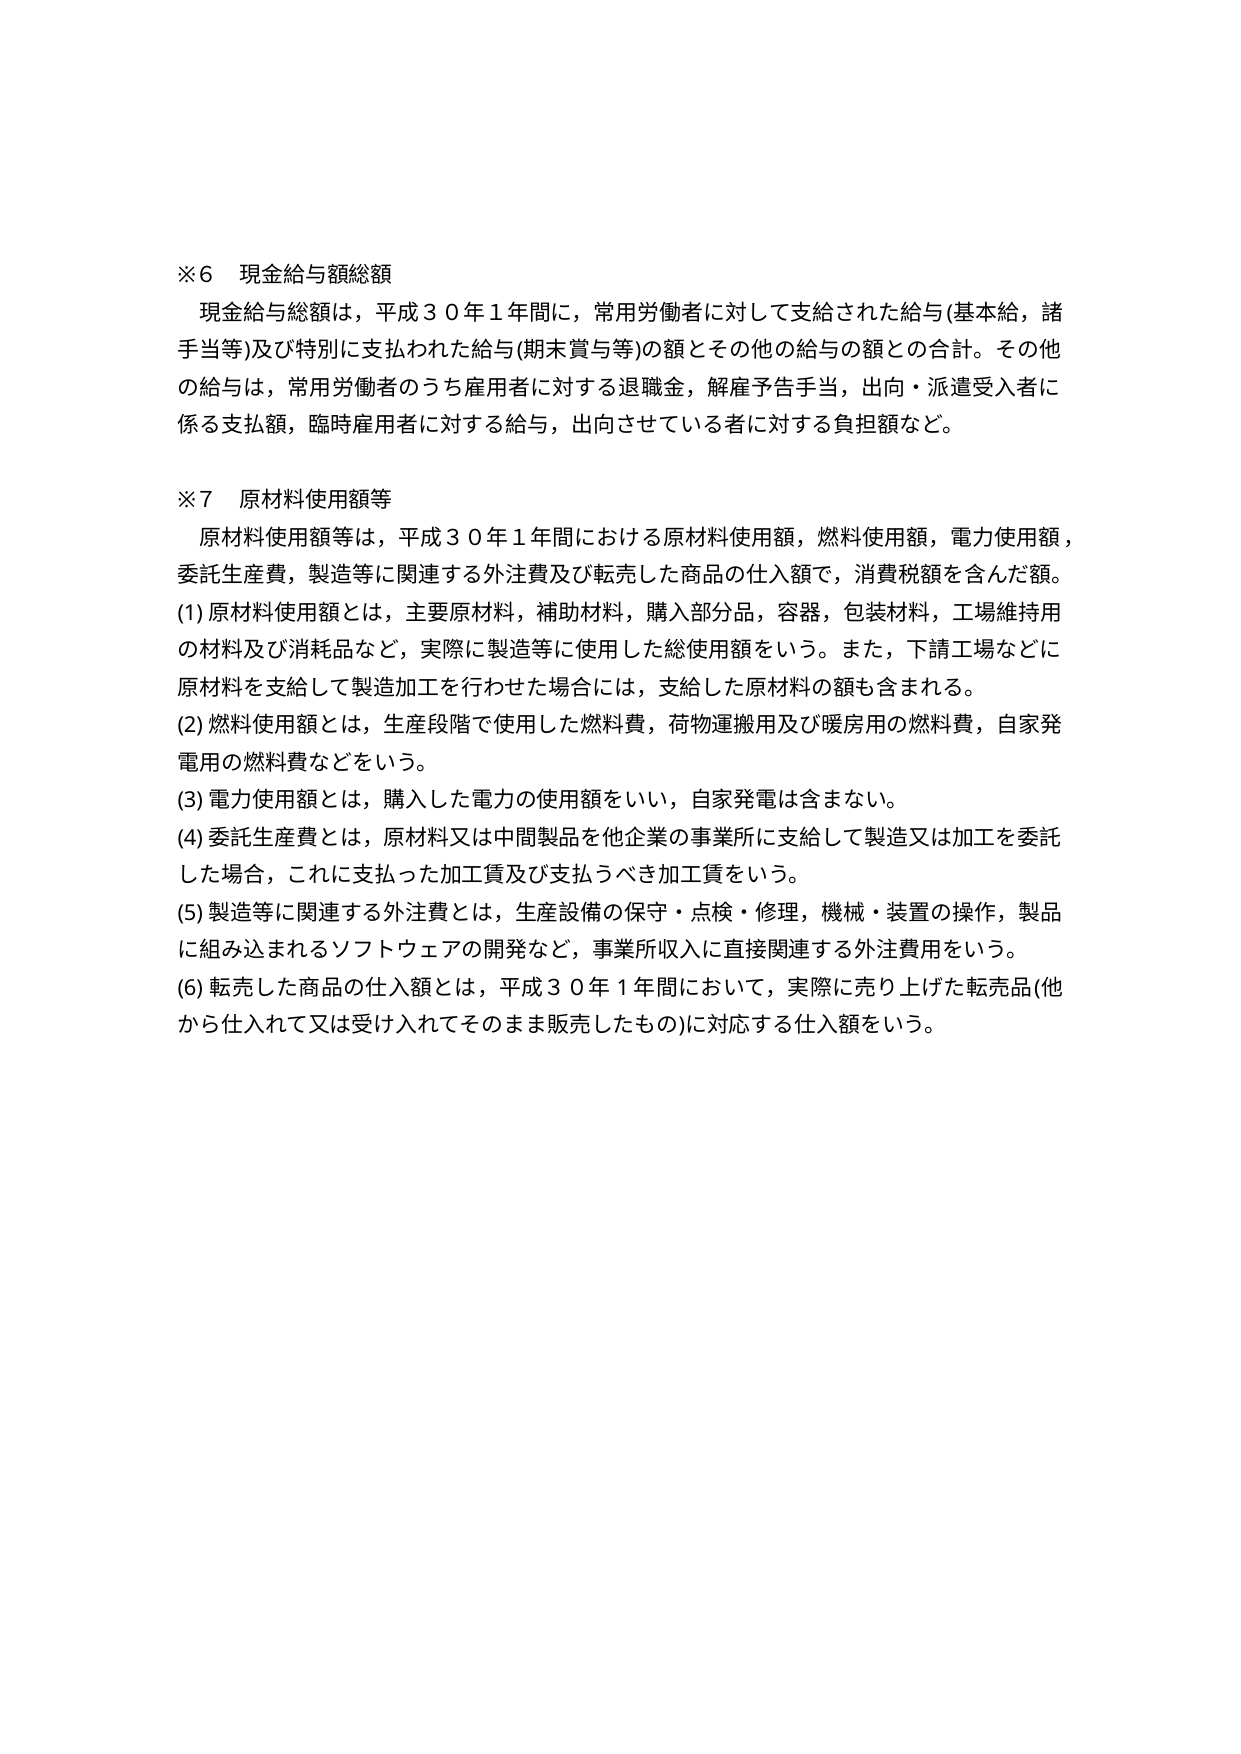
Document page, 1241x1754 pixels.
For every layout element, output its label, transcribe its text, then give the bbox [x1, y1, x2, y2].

text ※６ 現金給与額総額 現金給与総額は，平成３０年１年間に，常用労働者に対して支給された給与(基本給，諸手当等)及び特別に支払われた給与(期末賞与等)の額とその他の給与の額との合計。その他の給与は，常用労働者のうち雇用者に対する退職金，解雇予告手当，出向・派遣受入者に係る支払額，臨時雇用者に対する給与，出向させている者に対する負担額など。 [177, 254, 1063, 442]
text ※７ 原材料使用額等 原材料使用額等は，平成３０年１年間における原材料使用額，燃料使用額，電力使用額，委託生産費，製造等に関連する外注費及び転売した商品の仕入額で，消費税額を含んだ額。 (1) 原材料使用額とは，主要原材料，補助材料，購入部分品，容器，包装材料，工場維持用の材料及び消耗品など，実際に製造等に使用した総使用額をいう。また，下請工場などに原材料を支給して製造加工を行わせた場合には，支給した原材料の額も含まれる。 (2) 燃料使用額とは，生産段階で使用した燃料費，荷物運搬用及び暖房用の燃料費，自家発電用の燃料費などをいう。 (3) 電力使用額とは，購入した電力の使用額をいい，自家発電は含まない。 (4) 委託生産費とは，原材料又は中間製品を他企業の事業所に支給して製造又は加工を委託した場合，これに支払った加工賃及び支払うべき加工賃をいう。 (5) 製造等に関連する外注費とは，生産設備の保守・点検・修理，機械・装置の操作，製品に組み込まれるソフトウェアの開発など，事業所収入に直接関連する外注費用をいう。 (6) 転売した商品の仕入額とは，平成３０年1年間において，実際に売り上げた転売品(他から仕入れて又は受け入れてそのまま販売したもの)に対応する仕入額をいう。 [177, 479, 1063, 1042]
